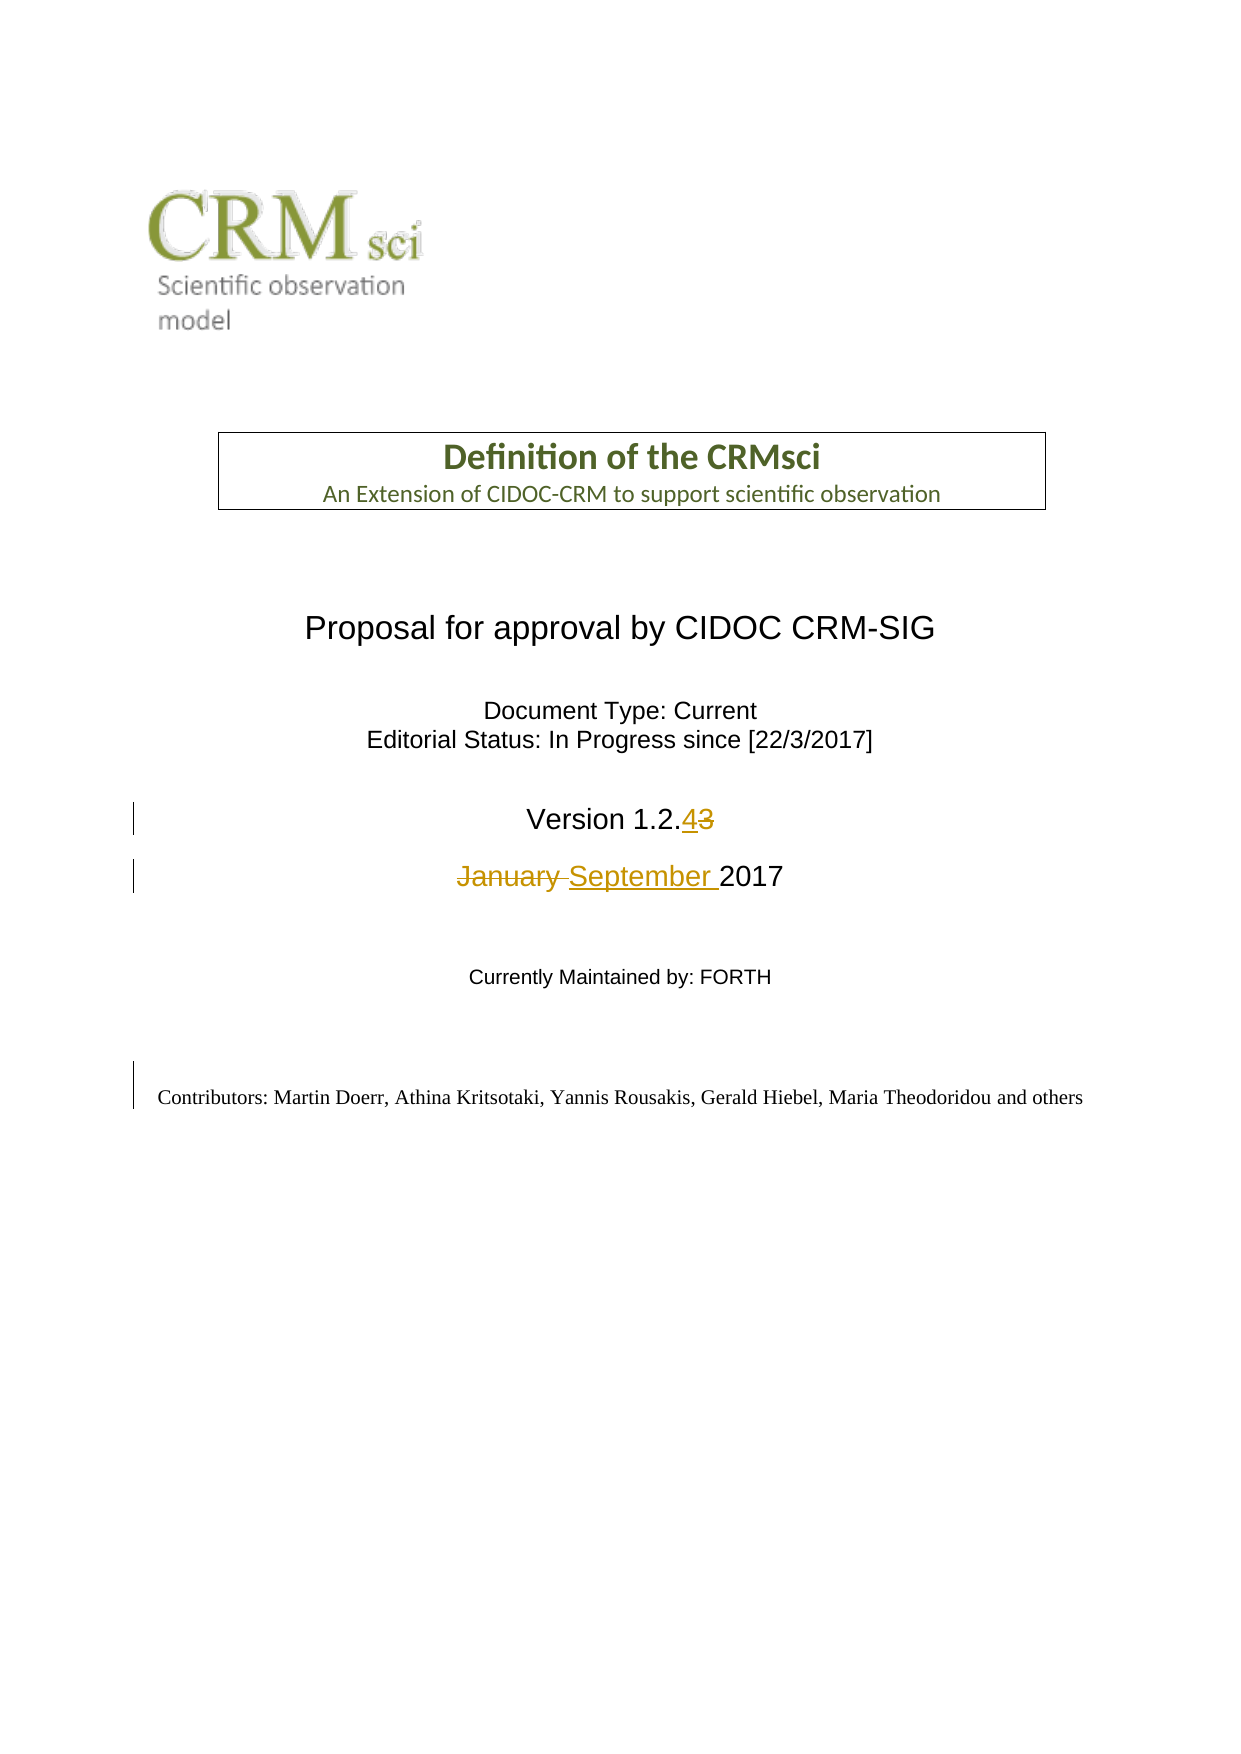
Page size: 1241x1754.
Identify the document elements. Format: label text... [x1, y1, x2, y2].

text 2017 [148, 859, 1092, 893]
table_header Definition of the CRMsci An Extension of CIDOC-CRM to support scientific observation [219, 433, 1045, 509]
text Document Type: Current [148, 696, 1092, 725]
text Currently Maintained by: FORTH [148, 965, 1092, 989]
subtitle Proposal for approval by CIDOC CRM-SIG [148, 608, 1092, 647]
text Contributors: Martin Doerr, Athina Kritsotaki, Yannis Rousakis, Gerald Hiebel, Maria Theodoridou and others [148, 1085, 1092, 1109]
picture [147, 147, 496, 336]
text Editorial Status: In Progress since [22/3/2017] [148, 725, 1092, 754]
text Version 1.2. [148, 802, 1092, 835]
